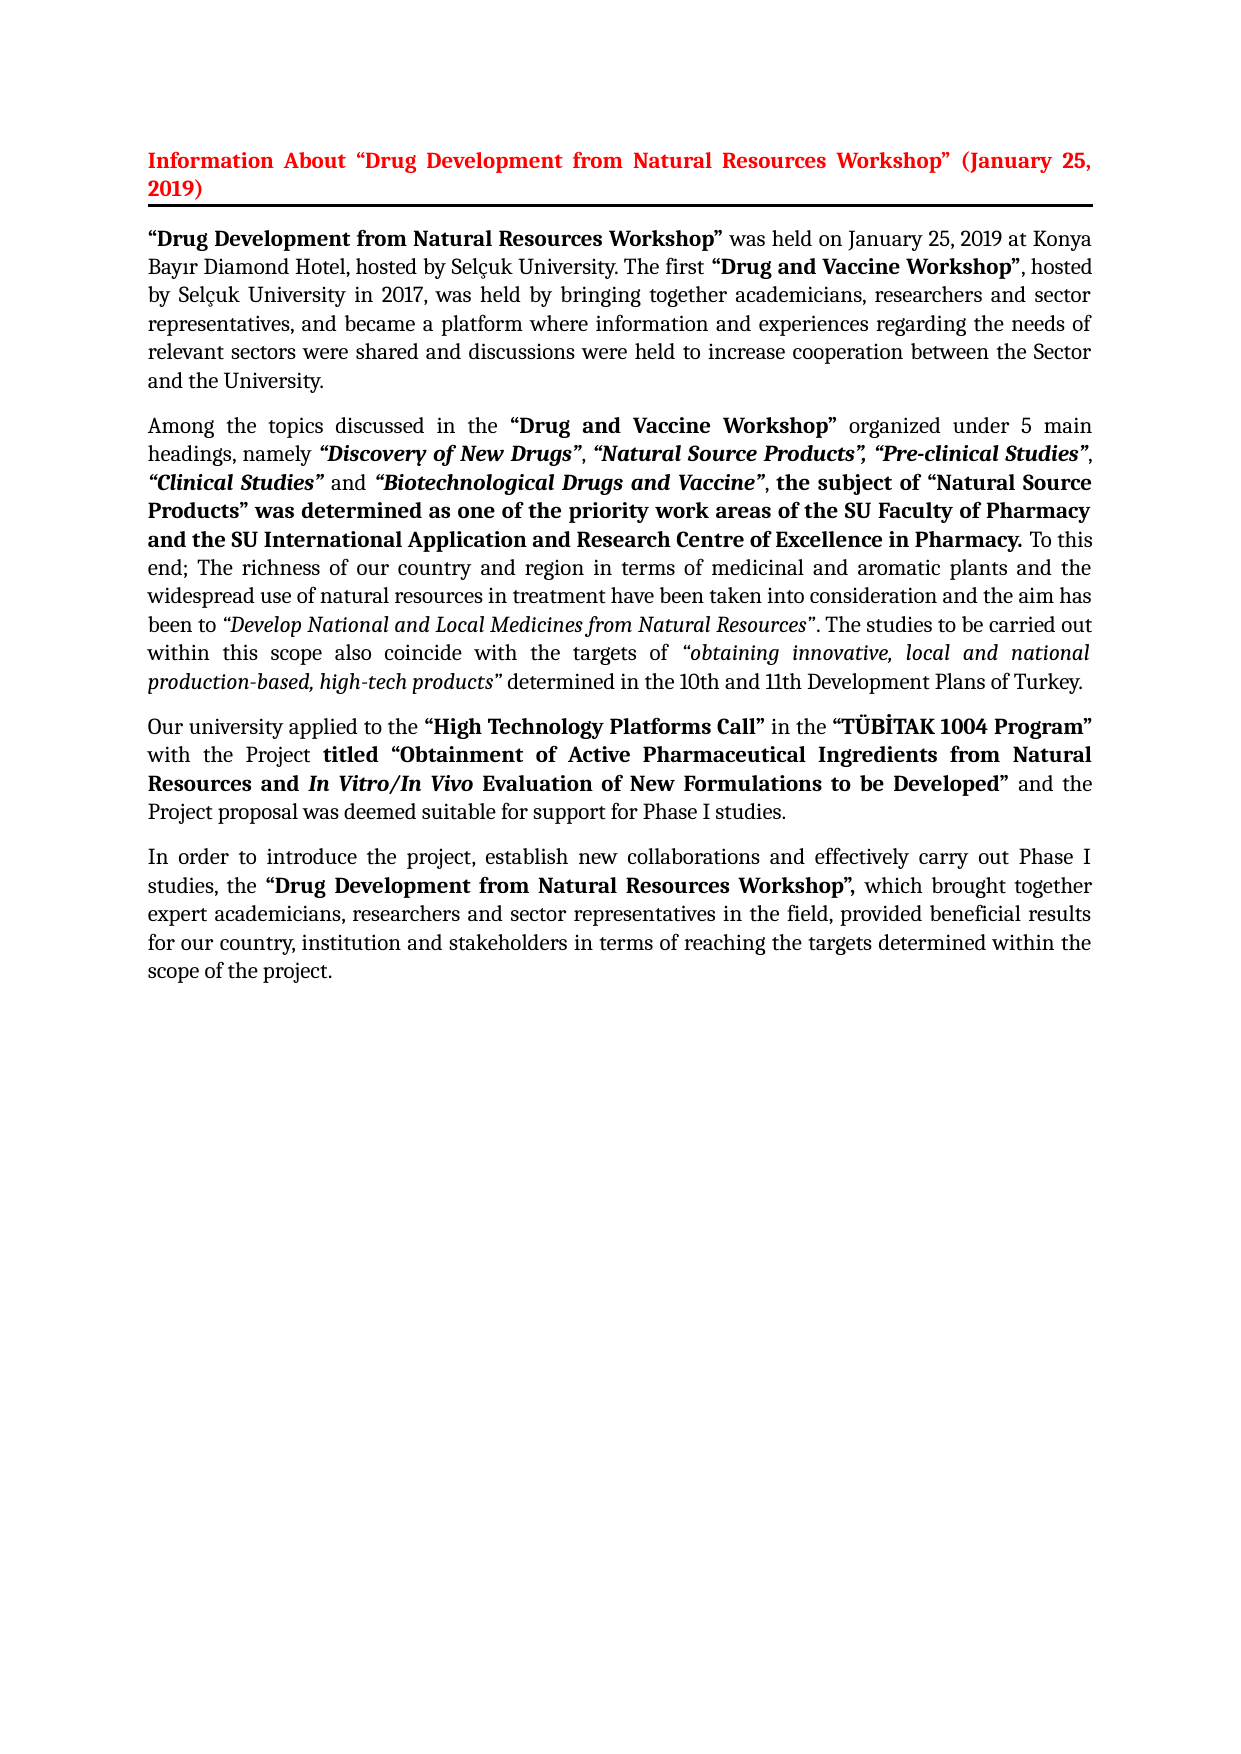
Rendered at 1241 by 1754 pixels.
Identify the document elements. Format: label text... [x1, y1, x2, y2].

text Among the topics discussed in the “Drug and Vaccine Workshop” organized under 5 main headings, namely “Discovery of New Drugs”, “Natural Source Products”, “Pre-clinical Studies”, “Clinical Studies” and “Biotechnological Drugs and Vaccine”, the subject of “Natural Source Products” was determined as one of the priority work areas of the SU Faculty of Pharmacy and the SU International Application and Research Centre of Excellence in Pharmacy. To this end; The richness of our country and region in terms of medicinal and aromatic plants and the widespread use of natural resources in treatment have been taken into consideration and the aim has been to “Develop National and Local Medicines from Natural Resources”. The studies to be carried out within this scope also coincide with the targets of “obtaining innovative, local and national production-based, high-tech products” determined in the 10th and 11th Development Plans of Turkey. [148, 413, 1093, 695]
text “Drug Development from Natural Resources Workshop” was held on January 25, 2019 at Konya Bayır Diamond Hotel, hosted by Selçuk University. The first “Drug and Vaccine Workshop”, hosted by Selçuk University in 2017, was held by bringing together academicians, researchers and sector representatives, and became a platform where information and experiences regarding the needs of relevant sectors were shared and discussions were held to increase cooperation between the Sector and the University. [148, 225, 1093, 394]
text Our university applied to the “High Technology Platforms Call” in the “TÜBİTAK 1004 Program” with the Project titled “Obtainment of Active Pharmaceutical Ingredients from Natural Resources and In Vitro/In Vivo Evaluation of New Formulations to be Developed” and the Project proposal was deemed suitable for support for Phase I studies. [148, 714, 1093, 825]
text In order to introduce the project, establish new collaborations and effectively carry out Phase I studies, the “Drug Development from Natural Resources Workshop”, which brought together expert academicians, researchers and sector representatives in the field, provided beneficial results for our country, institution and stakeholders in terms of reaching the targets determined within the scope of the project. [148, 844, 1093, 984]
text Information About “Drug Development from Natural Resources Workshop” (January 25, 2019) [148, 148, 1093, 204]
